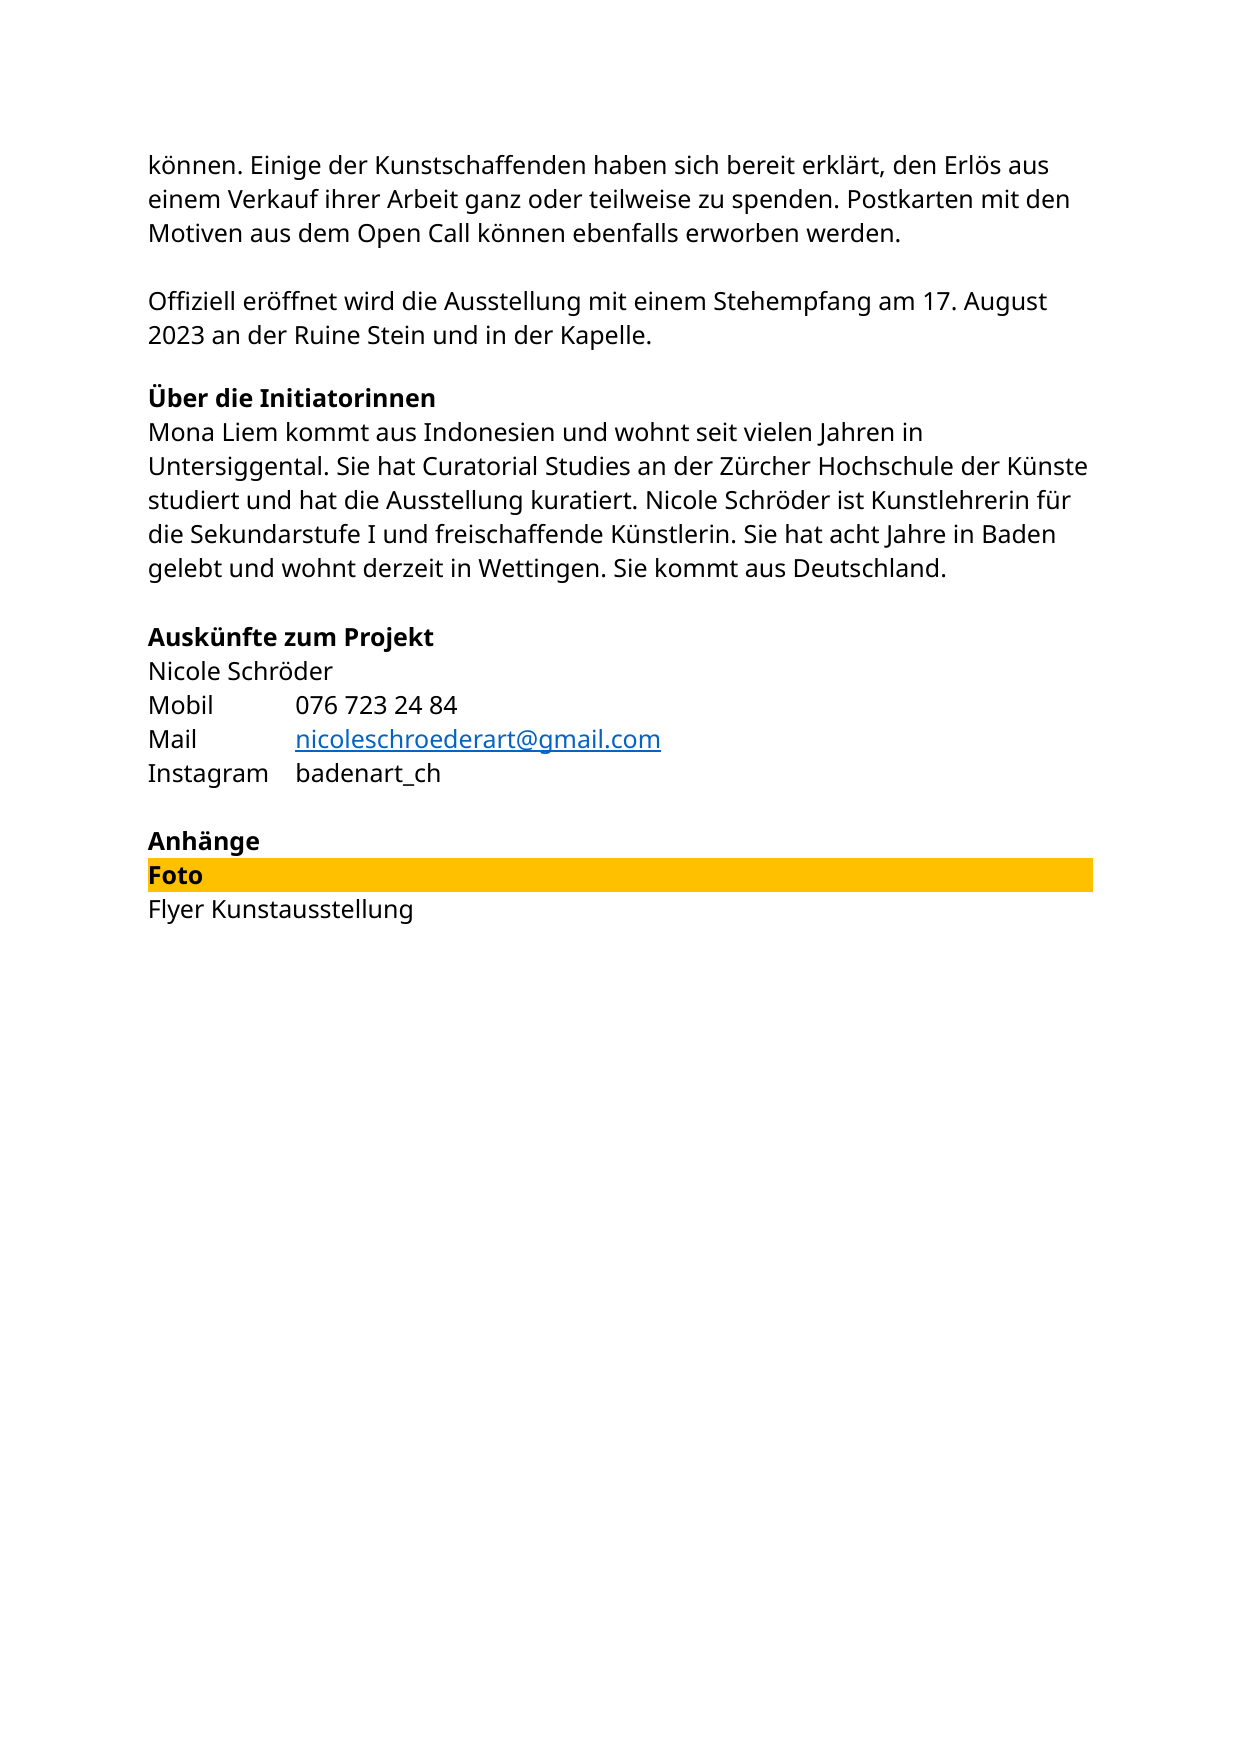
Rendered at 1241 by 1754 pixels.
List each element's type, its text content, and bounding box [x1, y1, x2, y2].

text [148, 148, 1093, 250]
text Instagram badenart_ch [148, 755, 1093, 789]
text Über die Initiatorinnen [148, 381, 1093, 415]
text Mona Liem kommt aus Indonesien und wohnt seit vielen Jahren in Untersiggental. Sie hat Curatorial Studies an der Zürcher Hochschule der Künste studiert und hat die Ausstellung kuratiert. Nicole Schröder ist Kunstlehrerin für die Sekundarstufe I und freischaffende Künstlerin. Sie hat acht Jahre in Baden gelebt und wohnt derzeit in Wettingen. Sie kommt aus Deutschland. [148, 415, 1093, 585]
text Flyer Kunstausstellung [148, 892, 1093, 926]
text Nicole Schröder Mobil 076 723 24 84 [148, 653, 1093, 721]
text Offiziell eröffnet wird die Ausstellung mit einem Stehempfang am 17. August 2023 an der Ruine Stein und in der Kapelle. [148, 284, 1093, 352]
text Anhänge [148, 823, 1093, 858]
text Auskünfte zum Projekt [148, 619, 1093, 653]
text Foto [148, 858, 1093, 892]
text Mail nicoleschroederart@gmail.com [148, 721, 1093, 755]
